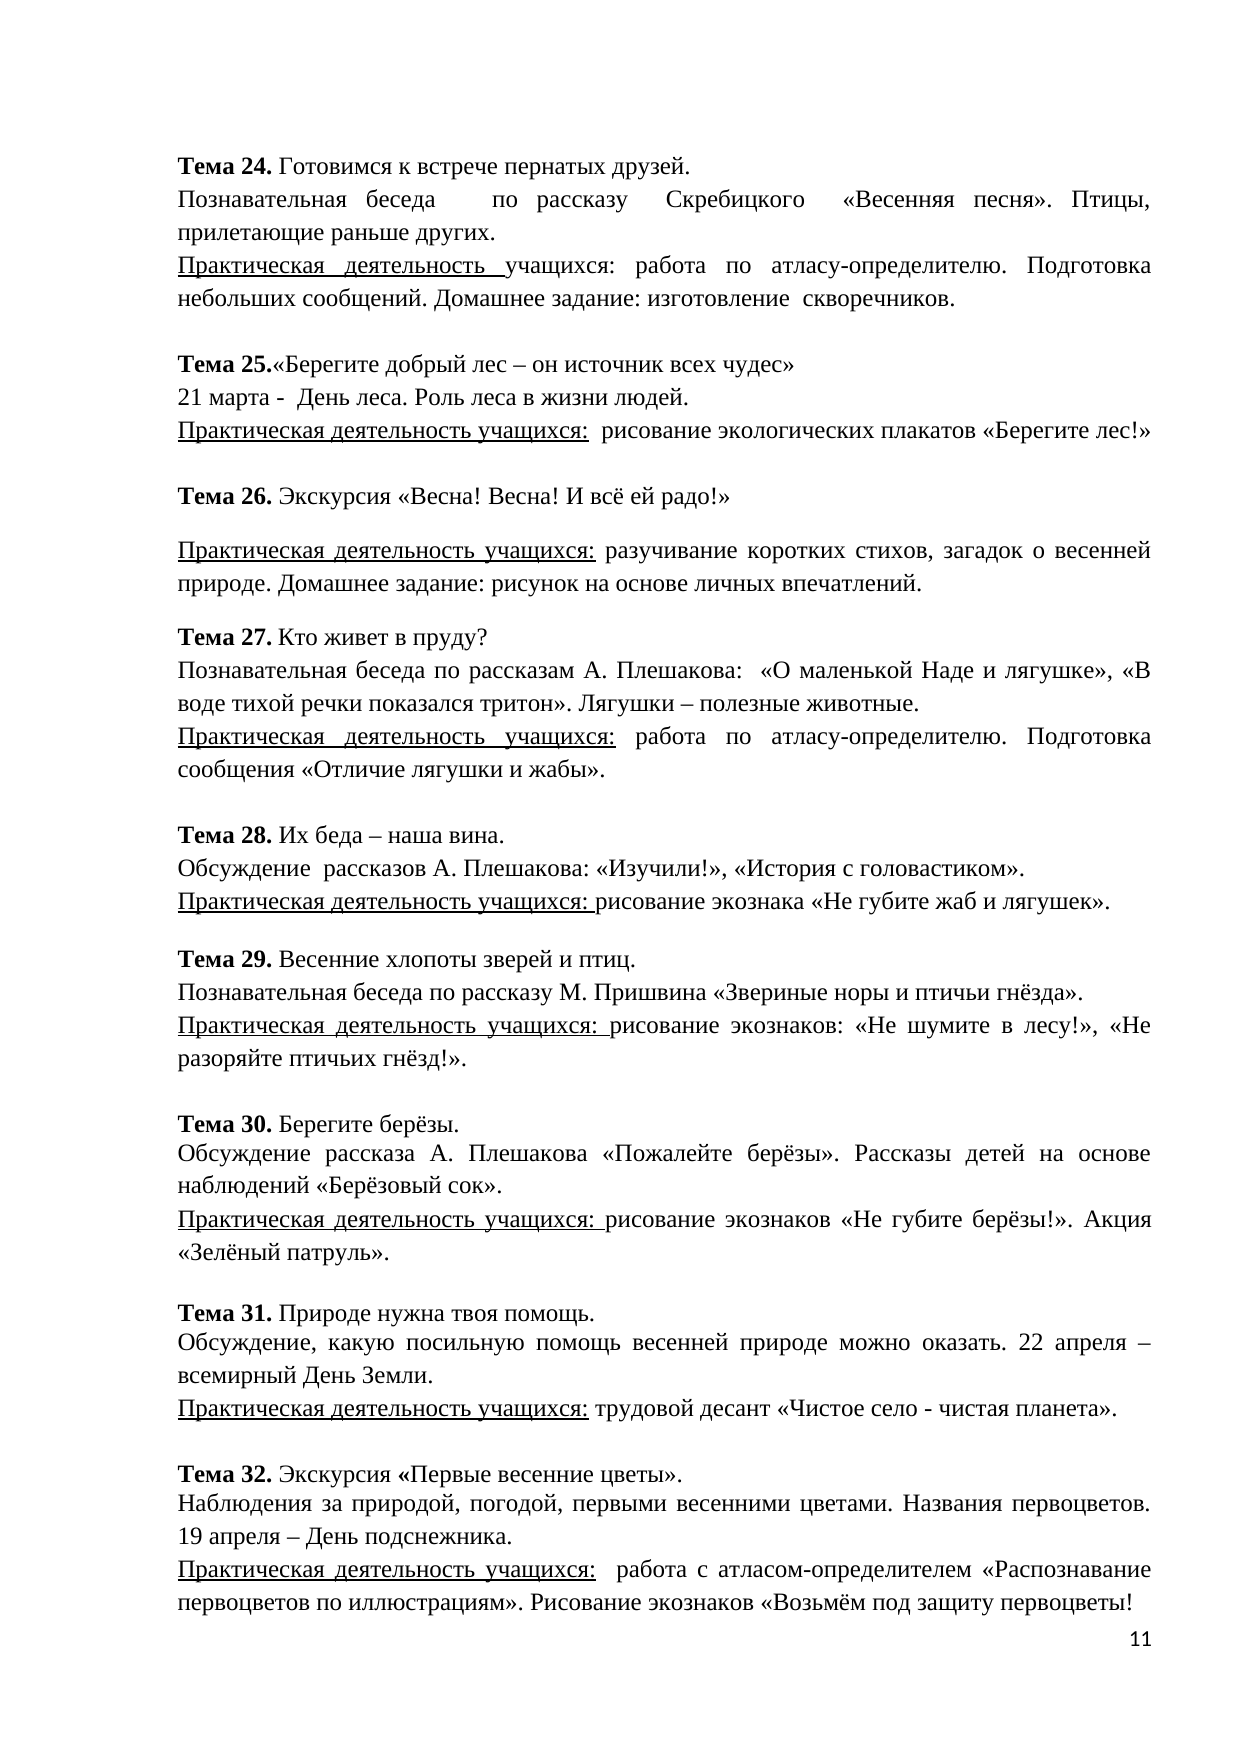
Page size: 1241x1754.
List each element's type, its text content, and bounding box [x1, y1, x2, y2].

text Практическая деятельность учащихся: рисование экознаков «Не губите берёзы!». Акция «Зелёный патруль». [177, 1204, 1152, 1265]
text Практическая деятельность учащихся: рисование экознаков: «Не шумите в лесу!», «Не разоряйте птичьих гнёзд!». [177, 1010, 1152, 1072]
text Познавательная беседа по рассказам А. Плешакова: «О маленькой Наде и лягушке», «В воде тихой речки показался тритон». Лягушки – полезные животные. [177, 655, 1152, 717]
text Тема 24. Готовимся к встрече пернатых друзей. [177, 151, 1152, 180]
text Обсуждение рассказов А. Плешакова: «Изучили!», «История с головастиком». [177, 853, 1152, 882]
text Практическая деятельность учащихся: рисование экологических плакатов «Берегите лес!» [177, 415, 1152, 444]
text Практическая деятельность учащихся: рисование экознака «Не губите жаб и лягушек». [177, 886, 1152, 915]
text Тема 26. Экскурсия «Весна! Весна! И всё ей радо!» [177, 481, 1152, 510]
text Практическая деятельность учащихся: работа по атласу-определителю. Подготовка сообщения «Отличие лягушки и жабы». [177, 721, 1152, 783]
text Тема 30. Берегите берёзы. [177, 1109, 1152, 1138]
text Наблюдения за природой, погодой, первыми весенними цветами. Названия первоцветов. 19 апреля – День подснежника. [177, 1488, 1152, 1550]
text Тема 28. Их беда – наша вина. [177, 820, 1152, 849]
text Обсуждение рассказа А. Плешакова «Пожалейте берёзы». Рассказы детей на основе наблюдений «Берёзовый сок». [177, 1138, 1152, 1199]
text Практическая деятельность учащихся: работа с атласом-определителем «Распознавание первоцветов по иллюстрациям». Рисование экознаков «Возьмём под защиту первоцветы! [177, 1554, 1152, 1616]
text Познавательная беседа по рассказу М. Пришвина «Звериные норы и птичьи гнёзда». [177, 977, 1152, 1006]
text Тема 32. Экскурсия «Первые весенние цветы». [177, 1459, 1152, 1488]
text Практическая деятельность учащихся: работа по атласу-определителю. Подготовка небольших сообщений. Домашнее задание: изготовление скворечников. [177, 250, 1152, 312]
text 21 марта - День леса. Роль леса в жизни людей. [177, 382, 1152, 411]
text Практическая деятельность учащихся: трудовой десант «Чистое село - чистая планета». [177, 1393, 1152, 1422]
text Тема 25.«Берегите добрый лес – он источник всех чудес» [177, 349, 1152, 378]
text Тема 27. Кто живет в пруду? [177, 622, 1152, 651]
text Тема 29. Весенние хлопоты зверей и птиц. [177, 944, 1152, 972]
text Познавательная беседа по рассказу Скребицкого «Весенняя песня». Птицы, прилетающие раньше других. [177, 184, 1152, 246]
text Тема 31. Природе нужна твоя помощь. [177, 1298, 1152, 1327]
text Обсуждение, какую посильную помощь весенней природе можно оказать. 22 апреля – всемирный День Земли. [177, 1327, 1152, 1389]
text Практическая деятельность учащихся: разучивание коротких стихов, загадок о весенней природе. Домашнее задание: рисунок на основе личных впечатлений. [177, 535, 1152, 597]
